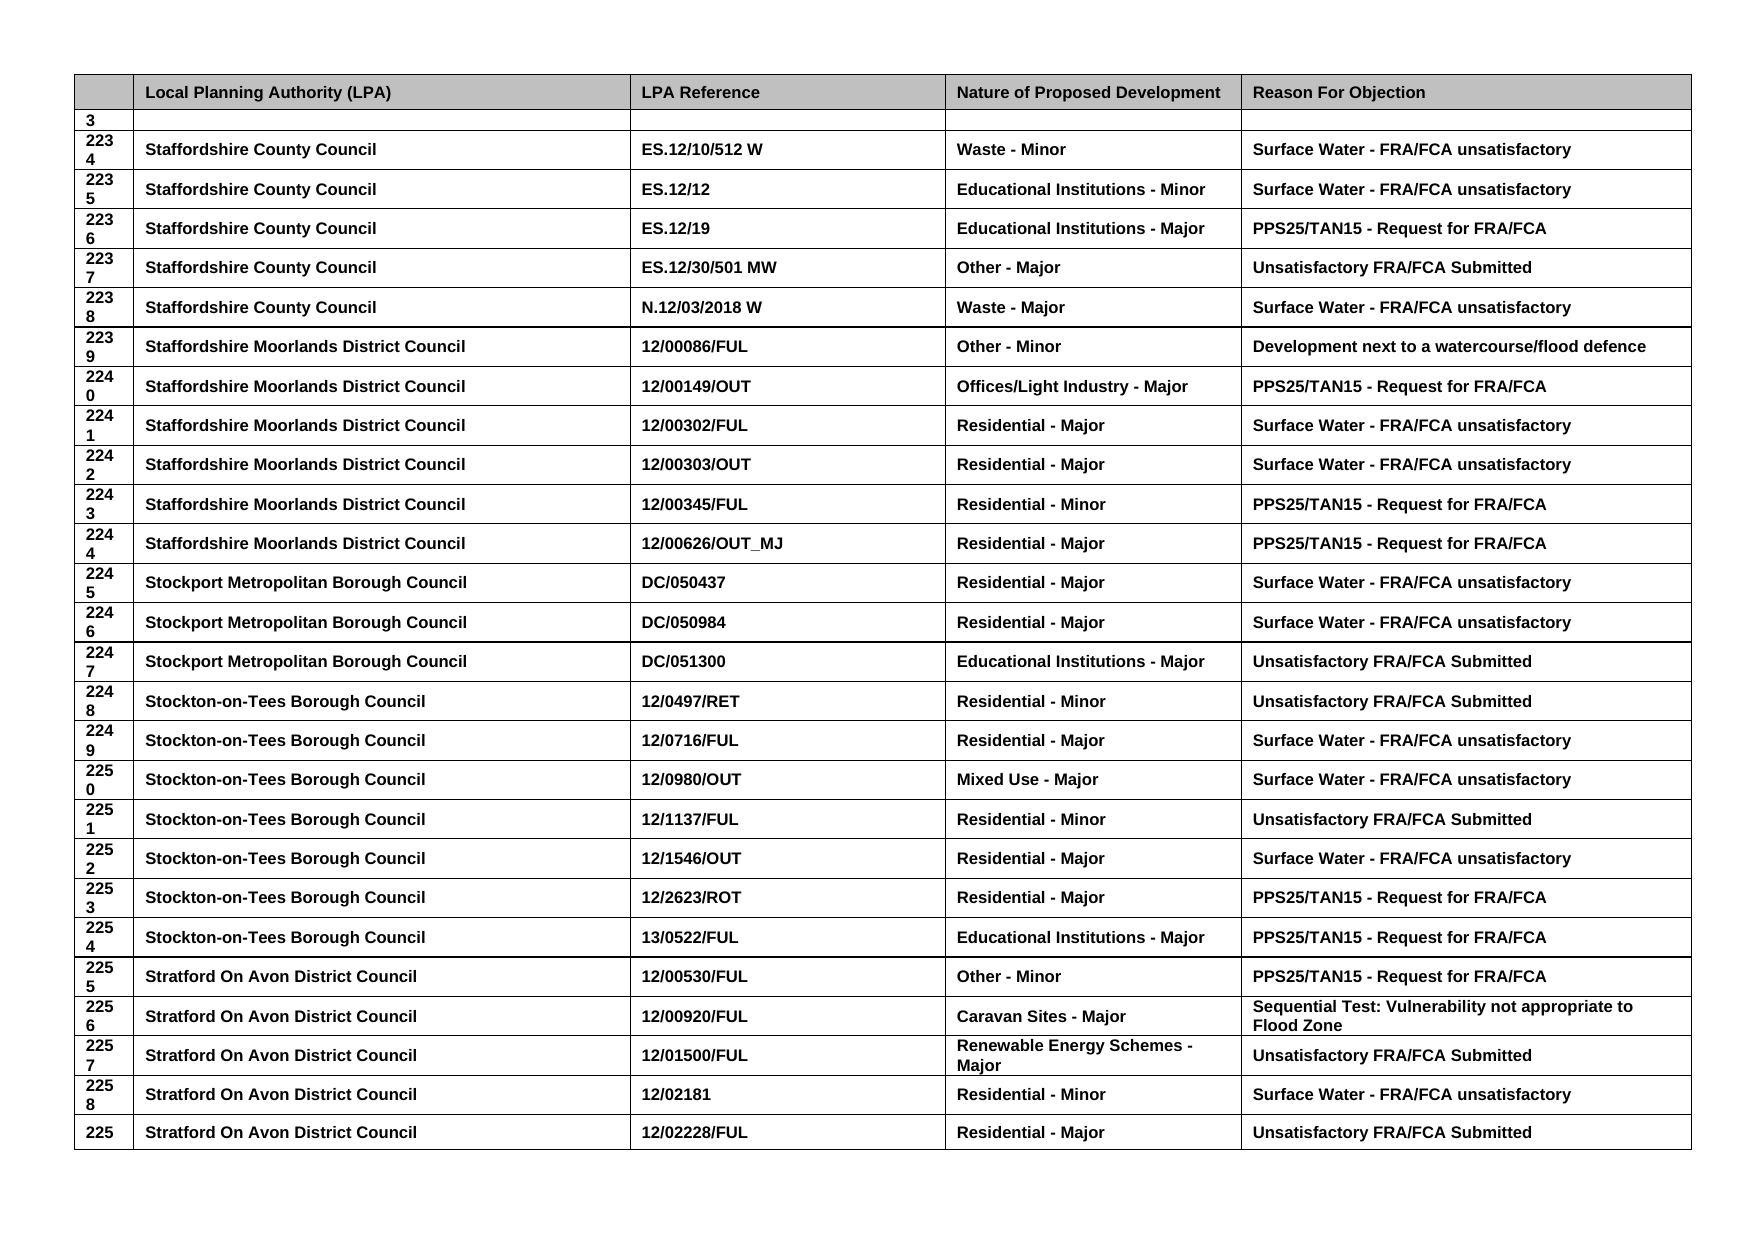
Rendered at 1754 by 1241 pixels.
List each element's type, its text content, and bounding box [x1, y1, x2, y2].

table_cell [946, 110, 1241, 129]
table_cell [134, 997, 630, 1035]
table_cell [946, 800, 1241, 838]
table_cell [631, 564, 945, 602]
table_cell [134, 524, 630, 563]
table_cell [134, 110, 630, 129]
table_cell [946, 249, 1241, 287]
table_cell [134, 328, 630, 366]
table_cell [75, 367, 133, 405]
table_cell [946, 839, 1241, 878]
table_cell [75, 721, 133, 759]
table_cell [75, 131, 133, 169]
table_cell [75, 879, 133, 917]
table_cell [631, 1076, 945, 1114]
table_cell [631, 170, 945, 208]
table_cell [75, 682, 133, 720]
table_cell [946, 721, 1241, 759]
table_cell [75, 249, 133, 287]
table_header Local Planning Authority (LPA) [134, 75, 630, 109]
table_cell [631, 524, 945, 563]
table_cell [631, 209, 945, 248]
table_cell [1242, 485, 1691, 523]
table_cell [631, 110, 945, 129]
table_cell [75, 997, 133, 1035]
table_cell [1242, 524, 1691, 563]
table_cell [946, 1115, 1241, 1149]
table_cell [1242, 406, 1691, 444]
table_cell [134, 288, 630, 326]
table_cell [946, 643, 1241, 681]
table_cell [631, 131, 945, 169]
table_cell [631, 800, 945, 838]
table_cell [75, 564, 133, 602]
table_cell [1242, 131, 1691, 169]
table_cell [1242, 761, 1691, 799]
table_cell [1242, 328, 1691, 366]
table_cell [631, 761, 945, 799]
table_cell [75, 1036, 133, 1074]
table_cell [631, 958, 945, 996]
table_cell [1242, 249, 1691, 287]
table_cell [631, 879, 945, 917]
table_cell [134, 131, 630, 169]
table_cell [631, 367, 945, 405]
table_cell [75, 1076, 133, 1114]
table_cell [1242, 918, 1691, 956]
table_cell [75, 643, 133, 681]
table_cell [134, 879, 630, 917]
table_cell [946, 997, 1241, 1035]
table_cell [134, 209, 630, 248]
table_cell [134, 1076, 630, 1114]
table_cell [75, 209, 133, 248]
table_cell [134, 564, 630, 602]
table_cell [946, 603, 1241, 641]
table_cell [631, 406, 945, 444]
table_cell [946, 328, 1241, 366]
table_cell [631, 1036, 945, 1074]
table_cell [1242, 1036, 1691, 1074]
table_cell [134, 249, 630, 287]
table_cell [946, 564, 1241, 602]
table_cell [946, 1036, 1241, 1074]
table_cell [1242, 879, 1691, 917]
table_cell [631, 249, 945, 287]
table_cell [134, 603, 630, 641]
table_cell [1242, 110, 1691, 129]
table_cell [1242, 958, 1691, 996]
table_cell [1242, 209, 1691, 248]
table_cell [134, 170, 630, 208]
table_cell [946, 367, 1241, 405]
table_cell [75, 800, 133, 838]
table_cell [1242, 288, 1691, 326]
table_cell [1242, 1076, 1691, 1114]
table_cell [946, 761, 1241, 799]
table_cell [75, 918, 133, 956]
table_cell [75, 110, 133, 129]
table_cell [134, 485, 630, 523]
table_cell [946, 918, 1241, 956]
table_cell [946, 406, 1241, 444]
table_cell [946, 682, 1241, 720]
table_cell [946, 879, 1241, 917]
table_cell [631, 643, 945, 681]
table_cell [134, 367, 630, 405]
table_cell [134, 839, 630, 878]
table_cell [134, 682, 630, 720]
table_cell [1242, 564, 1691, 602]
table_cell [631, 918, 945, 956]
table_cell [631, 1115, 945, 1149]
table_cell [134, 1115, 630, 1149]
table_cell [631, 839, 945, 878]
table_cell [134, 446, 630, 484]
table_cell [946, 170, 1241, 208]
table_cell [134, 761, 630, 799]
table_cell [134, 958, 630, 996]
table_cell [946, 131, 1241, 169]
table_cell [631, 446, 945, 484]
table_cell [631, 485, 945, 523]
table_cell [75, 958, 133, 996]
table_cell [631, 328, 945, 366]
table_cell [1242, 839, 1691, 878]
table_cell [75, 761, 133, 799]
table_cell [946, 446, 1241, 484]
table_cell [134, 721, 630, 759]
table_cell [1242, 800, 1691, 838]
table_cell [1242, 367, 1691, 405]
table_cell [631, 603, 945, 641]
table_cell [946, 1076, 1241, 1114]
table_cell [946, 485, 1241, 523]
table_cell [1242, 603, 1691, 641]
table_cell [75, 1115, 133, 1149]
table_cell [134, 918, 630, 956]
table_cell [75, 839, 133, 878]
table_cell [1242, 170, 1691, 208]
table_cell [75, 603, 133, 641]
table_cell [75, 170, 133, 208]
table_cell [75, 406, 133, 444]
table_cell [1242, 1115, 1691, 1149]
table_header LPA Reference [631, 75, 945, 109]
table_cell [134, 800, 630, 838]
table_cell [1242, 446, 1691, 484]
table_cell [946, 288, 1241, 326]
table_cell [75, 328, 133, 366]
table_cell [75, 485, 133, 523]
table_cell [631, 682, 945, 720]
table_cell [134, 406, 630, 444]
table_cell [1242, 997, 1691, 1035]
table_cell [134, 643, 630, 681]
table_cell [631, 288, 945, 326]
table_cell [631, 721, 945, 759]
table_header Reason For Objection [1242, 75, 1691, 109]
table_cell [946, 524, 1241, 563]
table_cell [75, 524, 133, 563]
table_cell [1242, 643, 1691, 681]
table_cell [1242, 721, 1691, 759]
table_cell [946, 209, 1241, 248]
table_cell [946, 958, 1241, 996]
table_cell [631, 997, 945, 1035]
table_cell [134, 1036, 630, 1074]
table_header [75, 75, 133, 109]
table_header Nature of Proposed Development [946, 75, 1241, 109]
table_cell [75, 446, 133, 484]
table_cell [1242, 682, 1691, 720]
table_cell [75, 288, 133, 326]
